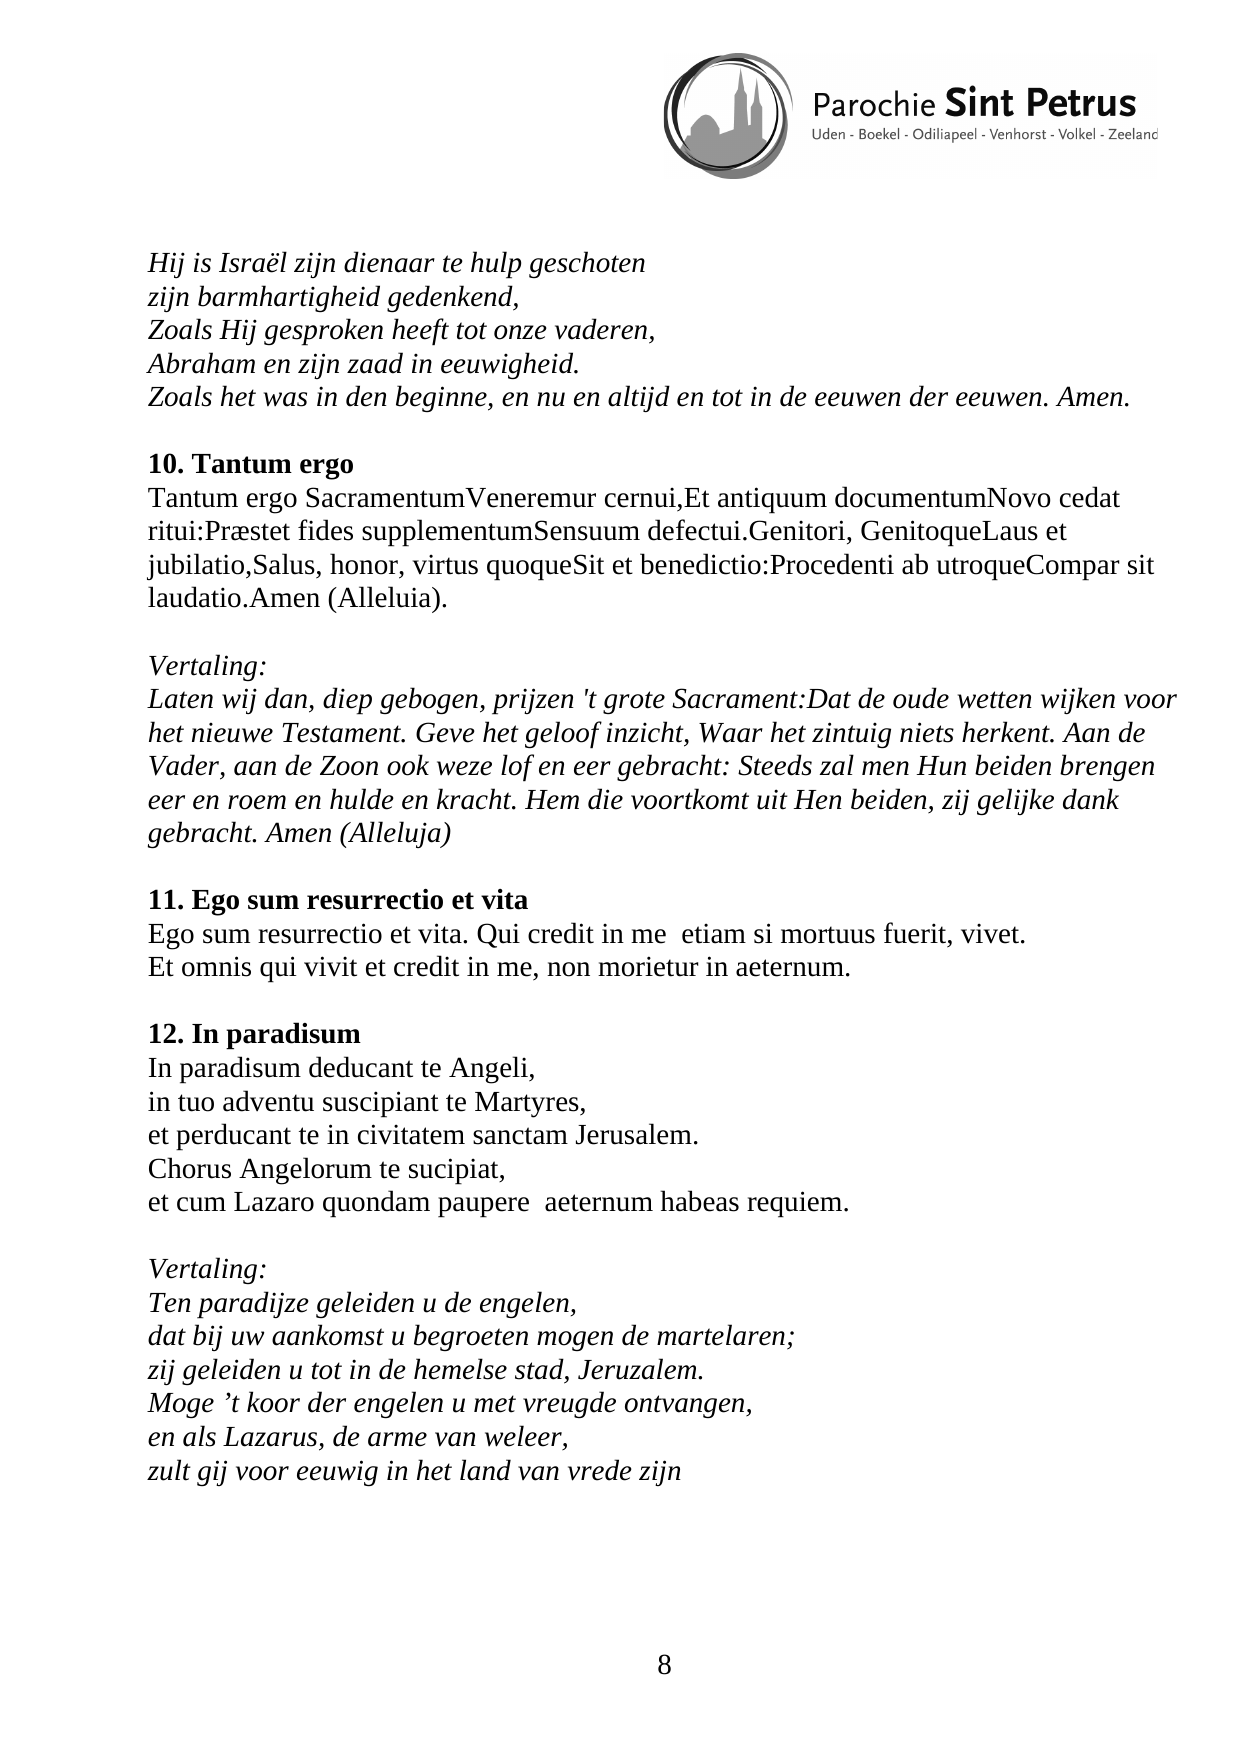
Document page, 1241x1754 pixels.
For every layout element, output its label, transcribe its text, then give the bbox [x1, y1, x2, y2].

text zult gij voor eeuwig in het land van vrede zijn [148, 1453, 1181, 1486]
text Hij is Israël zijn dienaar te hulp geschoten [148, 245, 1181, 279]
text Vertaling: [148, 648, 1181, 681]
text Moge ’t koor der engelen u met vreugde ontvangen, [148, 1386, 1181, 1419]
text Chorus Angelorum te sucipiat, [148, 1151, 1181, 1184]
text dat bij uw aankomst u begroeten mogen de martelaren; [148, 1318, 1181, 1352]
text Vertaling: [148, 1251, 1181, 1285]
text zij geleiden u tot in de hemelse stad, Jeruzalem. [148, 1352, 1181, 1386]
text en als Lazarus, de arme van weleer, [148, 1419, 1181, 1453]
text in tuo adventu suscipiant te Martyres, [148, 1084, 1181, 1117]
picture [663, 53, 1158, 179]
text et perducant te in civitatem sanctam Jerusalem. [148, 1117, 1181, 1151]
text zijn barmhartigheid gedenkend, [148, 279, 1181, 312]
text Ego sum resurrectio et vita. Qui credit in me etiam si mortuus fuerit, vivet. [148, 916, 1181, 949]
text 12. In paradisum [148, 1017, 1181, 1050]
text Ten paradijze geleiden u de engelen, [148, 1285, 1181, 1318]
text Et omnis qui vivit et credit in me, non morietur in aeternum. [148, 949, 1181, 983]
text Tantum ergo SacramentumVeneremur cernui,Et antiquum documentumNovo cedat ritui:Præstet fides supplementumSensuum defectui.Genitori, GenitoqueLaus et jubilatio,Salus, honor, virtus quoqueSit et benedictio:Procedenti ab utroqueCompar sit laudatio.Amen (Alleluia). [148, 480, 1181, 614]
text 11. Ego sum resurrectio et vita [148, 882, 1181, 916]
text 10. Tantum ergo [148, 446, 1181, 480]
text In paradisum deducant te Angeli, [148, 1050, 1181, 1084]
text Zoals Hij gesproken heeft tot onze vaderen, [148, 312, 1181, 346]
text Laten wij dan, diep gebogen, prijzen 't grote Sacrament:Dat de oude wetten wijken voor het nieuwe Testament. Geve het geloof inzicht, Waar het zintuig niets herkent. Aan de Vader, aan de Zoon ook weze lof en eer gebracht: Steeds zal men Hun beiden brengen eer en roem en hulde en kracht. Hem die voortkomt uit Hen beiden, zij gelijke dank gebracht. Amen (Alleluja) [148, 681, 1181, 849]
text Abraham en zijn zaad in eeuwigheid. [148, 346, 1181, 379]
text Zoals het was in den beginne, en nu en altijd en tot in de eeuwen der eeuwen. Amen. [148, 379, 1181, 413]
text et cum Lazaro quondam paupere aeternum habeas requiem. [148, 1184, 1181, 1218]
